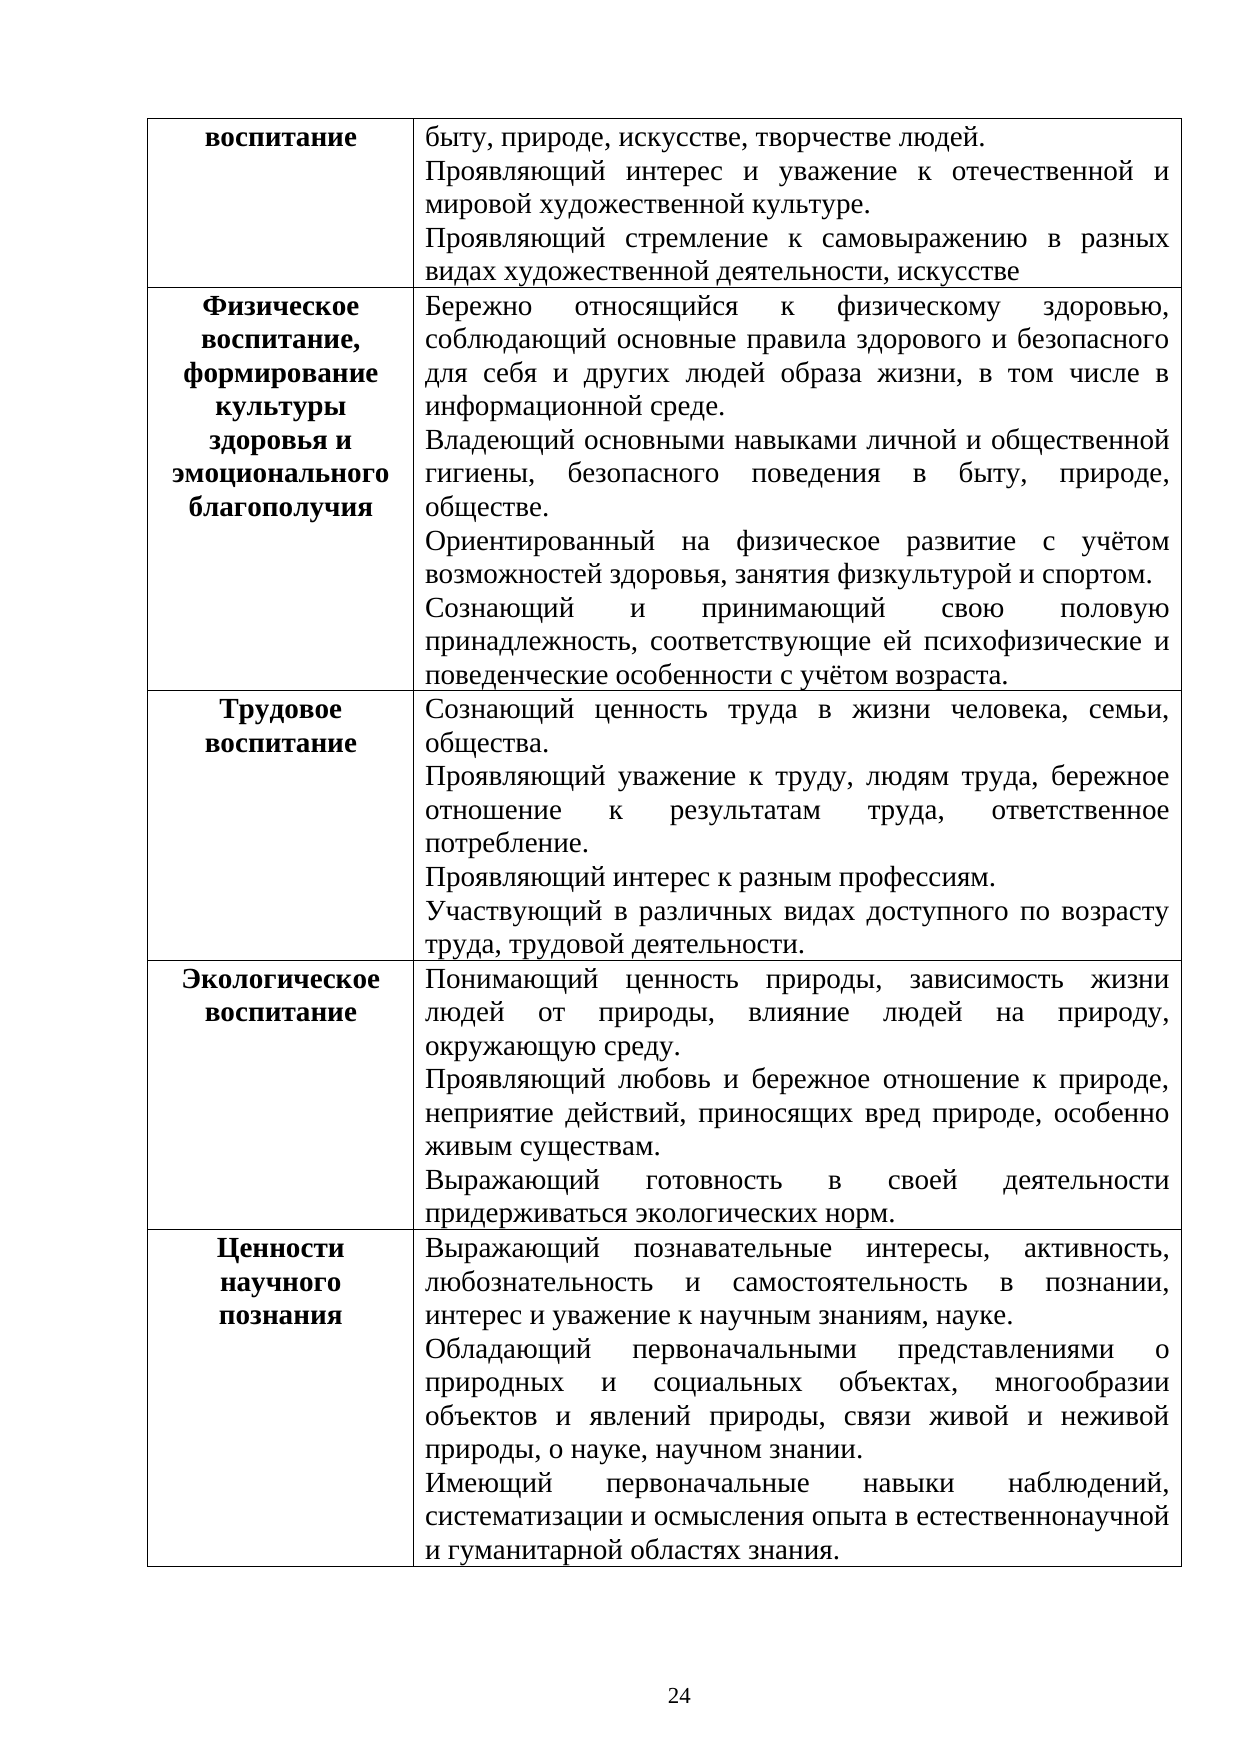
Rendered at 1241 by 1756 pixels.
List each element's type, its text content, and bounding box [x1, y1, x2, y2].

table_cell Бережно относящийся к физическому здоровью, соблюдающий основные правила здорового и безопасного для себя и других людей образа жизни, в том числе в информационной среде. Владеющий основными навыками личной и общественной гигиены, безопасного поведения в быту, природе, обществе. Ориентированный на физическое развитие с учётом возможностей здоровья, занятия физкультурой и спортом. Сознающий и принимающий свою половую принадлежность, соответствующие ей психофизические и поведенческие особенности с учётом возраста. [414, 288, 1181, 690]
table_cell Экологическое воспитание [148, 961, 413, 1229]
table_cell Сознающий ценность труда в жизни человека, семьи, общества. Проявляющий уважение к труду, людям труда, бережное отношение к результатам труда, ответственное потребление. Проявляющий интерес к разным профессиям. Участвующий в различных видах доступного по возрасту труда, трудовой деятельности. [414, 691, 1181, 960]
table_cell Понимающий ценность природы, зависимость жизни людей от природы, влияние людей на природу, окружающую среду. Проявляющий любовь и бережное отношение к природе, неприятие действий, приносящих вред природе, особенно живым существам. Выражающий готовность в своей деятельности придерживаться экологических норм. [414, 961, 1181, 1229]
table_cell Ценности научного познания [148, 1230, 413, 1566]
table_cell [414, 119, 1181, 287]
table_cell Выражающий познавательные интересы, активность, любознательность и самостоятельность в познании, интерес и уважение к научным знаниям, науке. Обладающий первоначальными представлениями о природных и социальных объектах, многообразии объектов и явлений природы, связи живой и неживой природы, о науке, научном знании. Имеющий первоначальные навыки наблюдений, систематизации и осмысления опыта в естественнонаучной и гуманитарной областях знания. [414, 1230, 1181, 1566]
table_cell Трудовое воспитание [148, 691, 413, 960]
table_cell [148, 119, 413, 287]
table_cell Физическое воспитание, формирование культуры здоровья и эмоционального благополучия [148, 288, 413, 690]
